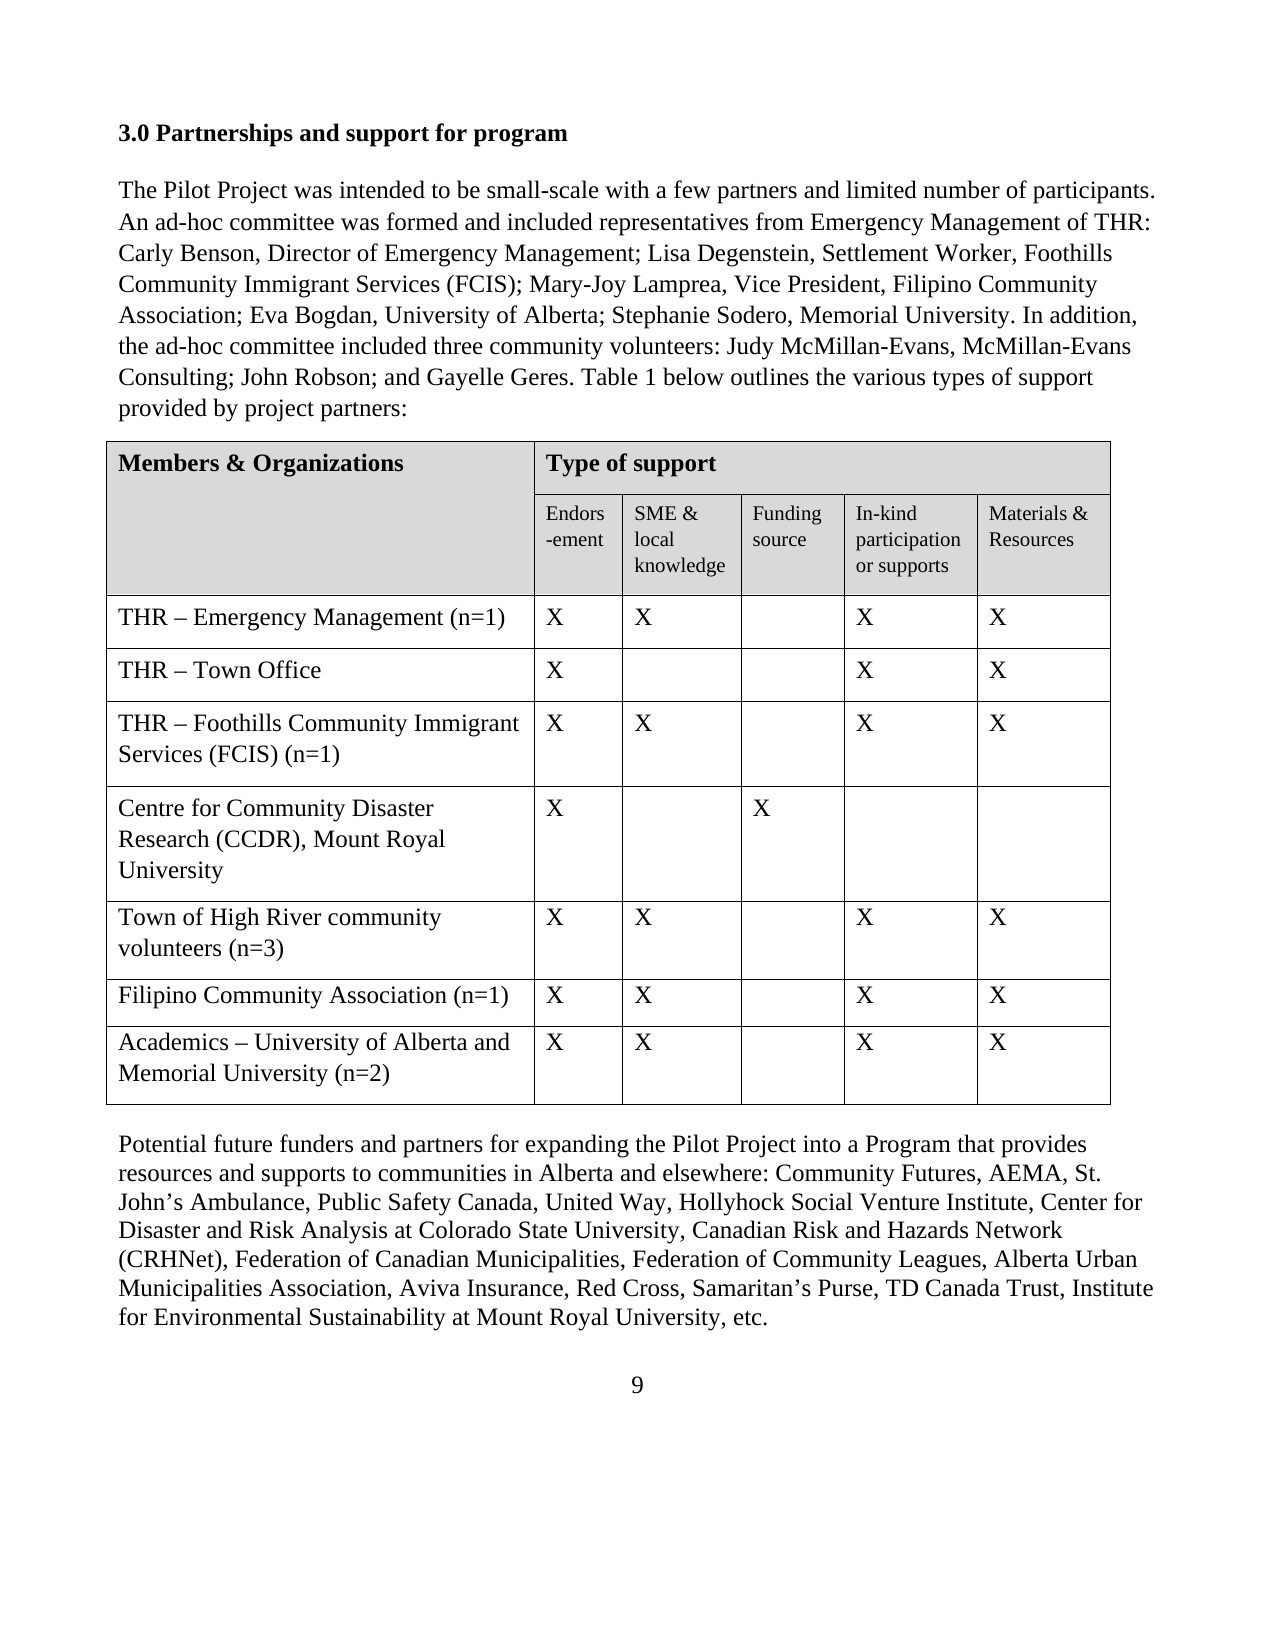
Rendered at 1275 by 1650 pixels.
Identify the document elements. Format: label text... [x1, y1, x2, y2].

table_cell X [845, 1027, 977, 1104]
table_cell [978, 787, 1110, 901]
table_cell [845, 787, 977, 901]
table_cell X [623, 980, 741, 1026]
table_cell Town of High River community volunteers (n=3) [107, 902, 534, 979]
table_cell X [535, 1027, 622, 1104]
table_cell X [978, 1027, 1110, 1104]
table_cell Centre for Community Disaster Research (CCDR), Mount Royal University [107, 787, 534, 901]
table_cell X [978, 980, 1110, 1026]
table_cell X [535, 649, 622, 701]
table_cell X [623, 596, 741, 648]
text Potential future funders and partners for expanding the Pilot Project into a Program that provides resources and supports to communities in Alberta and elsewhere: Community Futures, AEMA, St. John’s Ambulance, Public Safety Canada, United Way, Hollyhock Social Venture Institute, Center for Disaster and Risk Analysis at Colorado State University, Canadian Risk and Hazards Network (CRHNet), Federation of Canadian Municipalities, Federation of Community Leagues, Alberta Urban Municipalities Association, Aviva Insurance, Red Cross, Samaritan’s Purse, TD Canada Trust, Institute for Environmental Sustainability at Mount Royal University, etc. [118, 1129, 1157, 1331]
table_cell [623, 787, 741, 901]
table_cell Endors-ement [535, 495, 622, 594]
table_cell X [535, 596, 622, 648]
table_cell [742, 702, 844, 786]
table_cell X [535, 787, 622, 901]
table_cell X [845, 596, 977, 648]
table_cell THR – Foothills Community Immigrant Services (FCIS) (n=1) [107, 702, 534, 786]
table_cell X [623, 1027, 741, 1104]
table_cell Academics – University of Alberta and Memorial University (n=2) [107, 1027, 534, 1104]
table_cell X [978, 902, 1110, 979]
table_cell X [845, 702, 977, 786]
table_cell X [978, 596, 1110, 648]
table_cell THR – Emergency Management (n=1) [107, 596, 534, 648]
table_cell X [535, 980, 622, 1026]
table_cell X [742, 787, 844, 901]
table_header Members & Organizations [107, 442, 534, 594]
table_cell [742, 1027, 844, 1104]
table_cell X [845, 980, 977, 1026]
table_cell X [978, 649, 1110, 701]
table_cell Funding source [742, 495, 844, 594]
table_cell X [845, 649, 977, 701]
subtitle 3.0 Partnerships and support for program [118, 118, 1157, 147]
table_cell X [978, 702, 1110, 786]
table_cell Materials & Resources [978, 495, 1110, 594]
table_cell [623, 649, 741, 701]
table_header Type of support [535, 442, 1110, 494]
table_cell THR – Town Office [107, 649, 534, 701]
table_cell X [623, 902, 741, 979]
table_cell [742, 902, 844, 979]
table_cell X [535, 902, 622, 979]
table_cell In-kind participation or supports [845, 495, 977, 594]
table_cell X [623, 702, 741, 786]
table_cell [742, 596, 844, 648]
text The Pilot Project was intended to be small-scale with a few partners and limited number of participants. An ad-hoc committee was formed and included representatives from Emergency Management of THR: Carly Benson, Director of Emergency Management; Lisa Degenstein, Settlement Worker, Foothills Community Immigrant Services (FCIS); Mary-Joy Lamprea, Vice President, Filipino Community Association; Eva Bogdan, University of Alberta; Stephanie Sodero, Memorial University. In addition, the ad-hoc committee included three community volunteers: Judy McMillan-Evans, McMillan-Evans Consulting; John Robson; and Gayelle Geres. Table 1 below outlines the various types of support provided by project partners: [118, 176, 1157, 422]
table_cell X [845, 902, 977, 979]
table_cell [742, 649, 844, 701]
table_cell [742, 980, 844, 1026]
table_cell Filipino Community Association (n=1) [107, 980, 534, 1026]
table_cell SME & local knowledge [623, 495, 741, 594]
table_cell X [535, 702, 622, 786]
